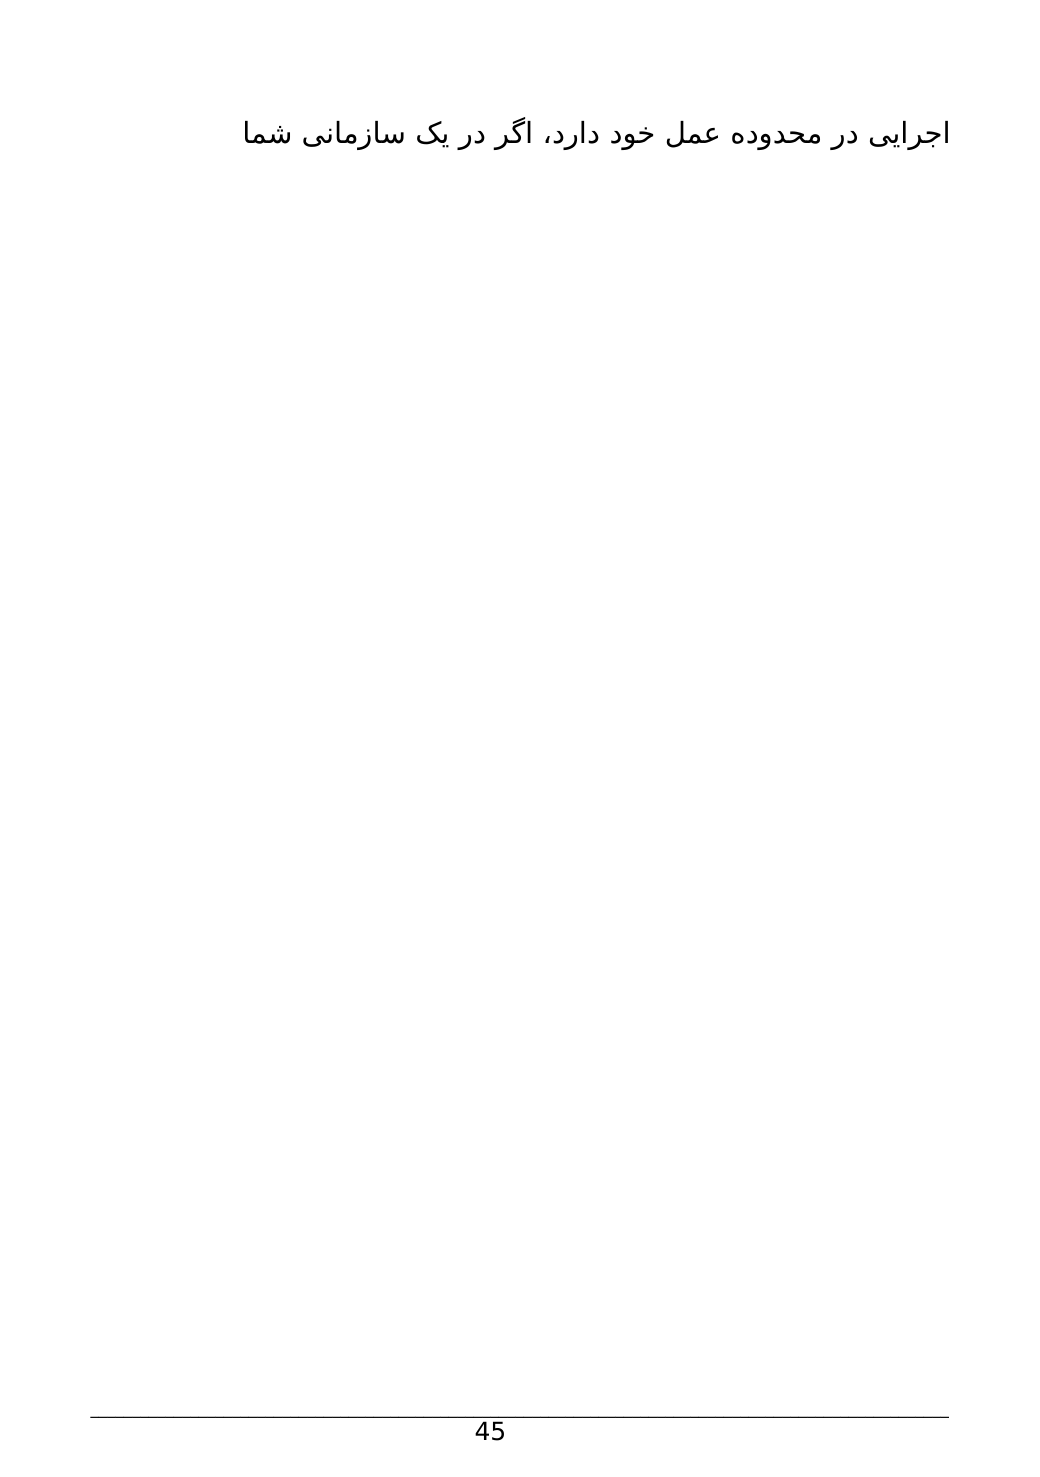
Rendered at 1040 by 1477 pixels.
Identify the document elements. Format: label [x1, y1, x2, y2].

text [89, 118, 951, 150]
